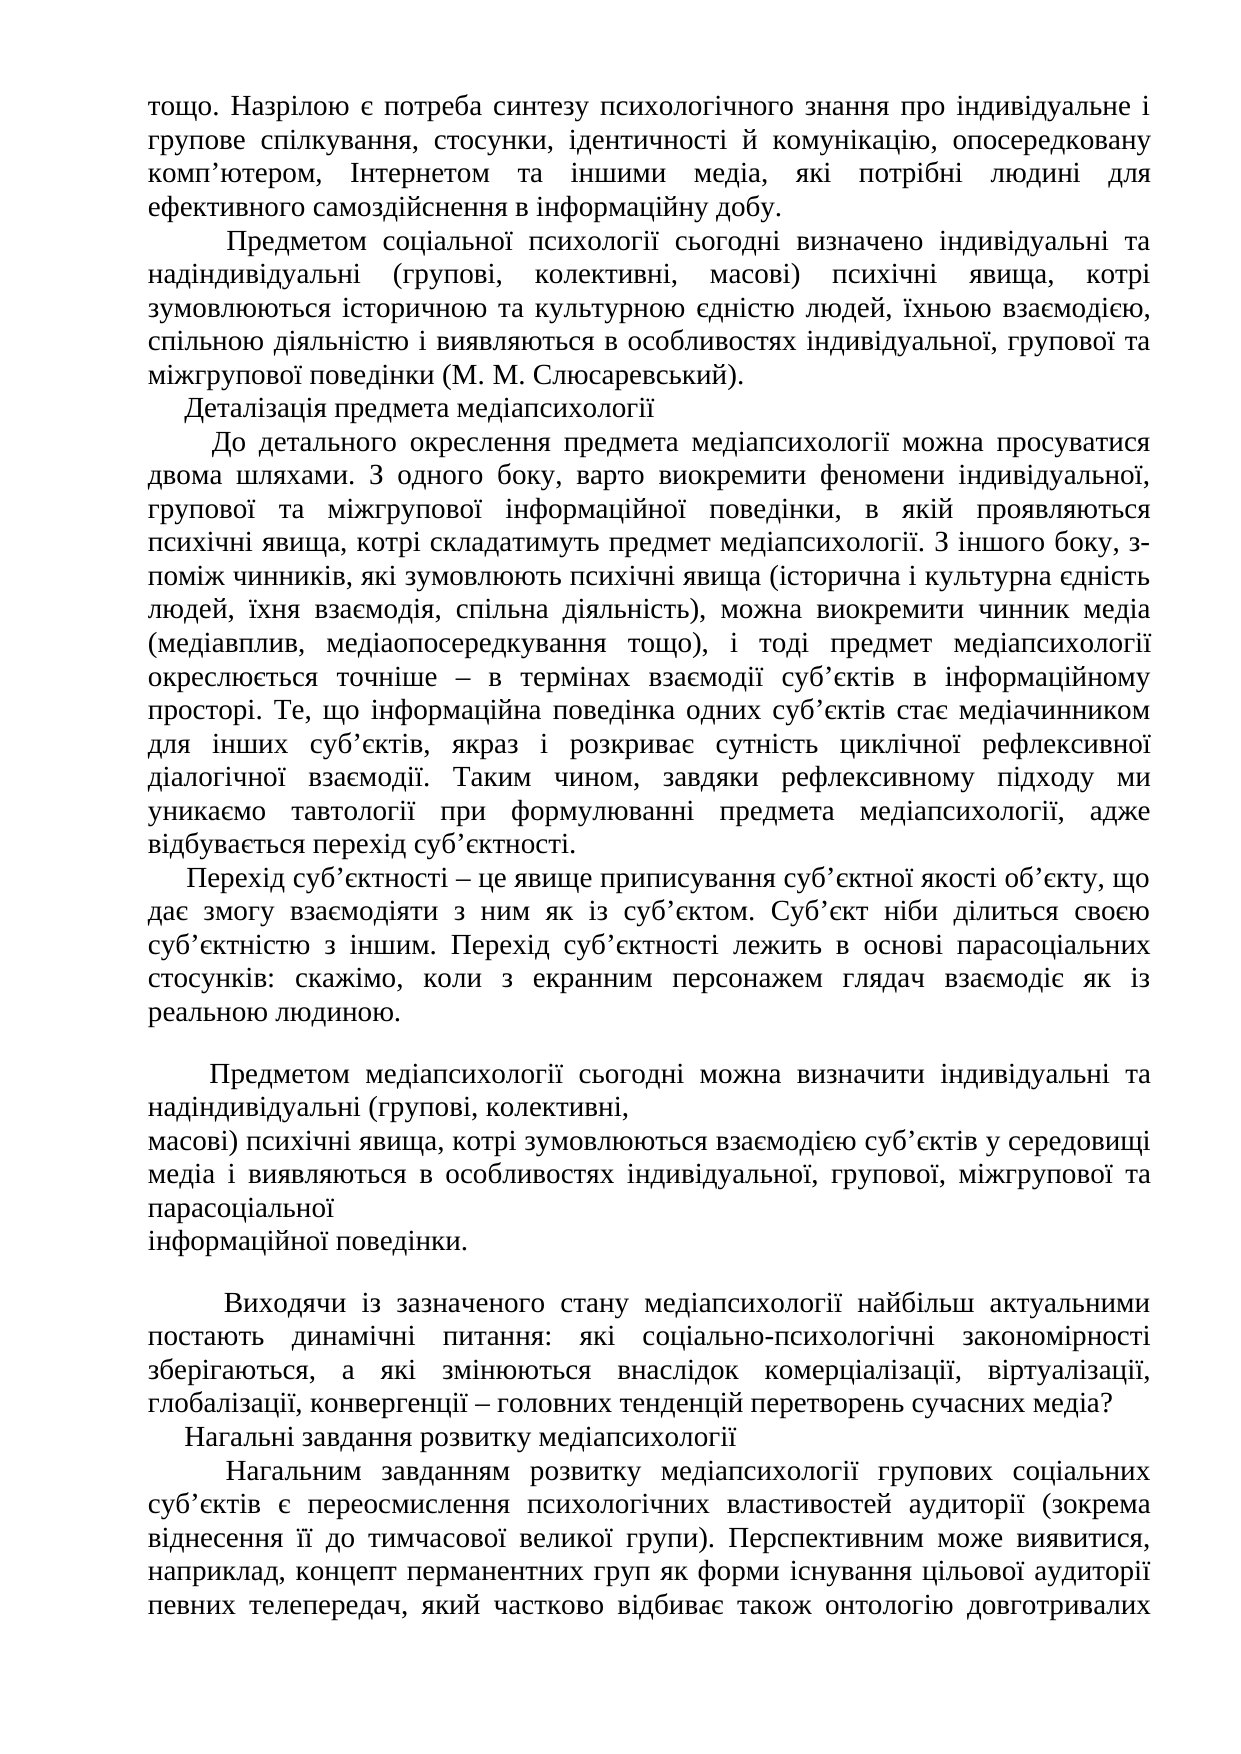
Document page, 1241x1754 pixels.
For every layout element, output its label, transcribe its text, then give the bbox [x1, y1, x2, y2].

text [148, 88, 1152, 223]
text Предметом соціальної психології сьогодні визначено індивідуальні та надіндивідуальні (групові, колективні, масові) психічні явища, котрі зумовлюються історичною та культурною єдністю людей, їхньою взаємодією, спільною діяльністю і виявляються в особливостях індивідуальної, групової та міжгрупової поведінки (М. М. Слюсаревський). [148, 223, 1152, 390]
text Виходячи із зазначеного стану медіапсихології найбільш актуальними постають динамічні питання: які соціально-психологічні закономірності зберігаються, а які змінюються внаслідок комерціалізації, віртуалізації, глобалізації, конвергенції – головних тенденцій перетворень сучасних медіа? [148, 1285, 1152, 1419]
text масові) психічні явища, котрі зумовлюються взаємодією суб’єктів у середовищі медіа і виявляються в особливостях індивідуальної, групової, міжгрупової та парасоціальної [148, 1123, 1152, 1223]
text інформаційної поведінки. [148, 1223, 1152, 1257]
text Деталізація предмета медіапсихології [148, 390, 1152, 424]
text Предметом медіапсихології сьогодні можна визначити індивідуальні та надіндивідуальні (групові, колективні, [148, 1056, 1152, 1123]
text Перехід суб’єктності – це явище приписування суб’єктної якості об’єкту, що дає змогу взаємодіяти з ним як із суб’єктом. Суб’єкт ніби ділиться своєю суб’єктністю з іншим. Перехід суб’єктності лежить в основі парасоціальних стосунків: скажімо, коли з екранним персонажем глядач взаємодіє як із реальною людиною. [148, 860, 1152, 1028]
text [148, 1453, 1152, 1620]
text До детального окреслення предмета медіапсихології можна просуватися двома шляхами. З одного боку, варто виокремити феномени індивідуальної, групової та міжгрупової інформаційної поведінки, в якій проявляються психічні явища, котрі складатимуть предмет медіапсихології. З іншого боку, з-поміж чинників, які зумовлюють психічні явища (історична і культурна єдність людей, їхня взаємодія, спільна діяльність), можна виокремити чинник медіа (медіавплив, медіаопосередкування тощо), і тоді предмет медіапсихології окреслюється точніше – в термінах взаємодії суб’єктів в інформаційному просторі. Те, що інформаційна поведінка одних суб’єктів стає медіачинником для інших суб’єктів, якраз і розкриває сутність циклічної рефлексивної діалогічної взаємодії. Таким чином, завдяки рефлексивному підходу ми уникаємо тавтології при формулюванні предмета медіапсихології, адже відбувається перехід суб’єктності. [148, 424, 1152, 860]
text Нагальні завдання розвитку медіапсихології [148, 1419, 1152, 1453]
